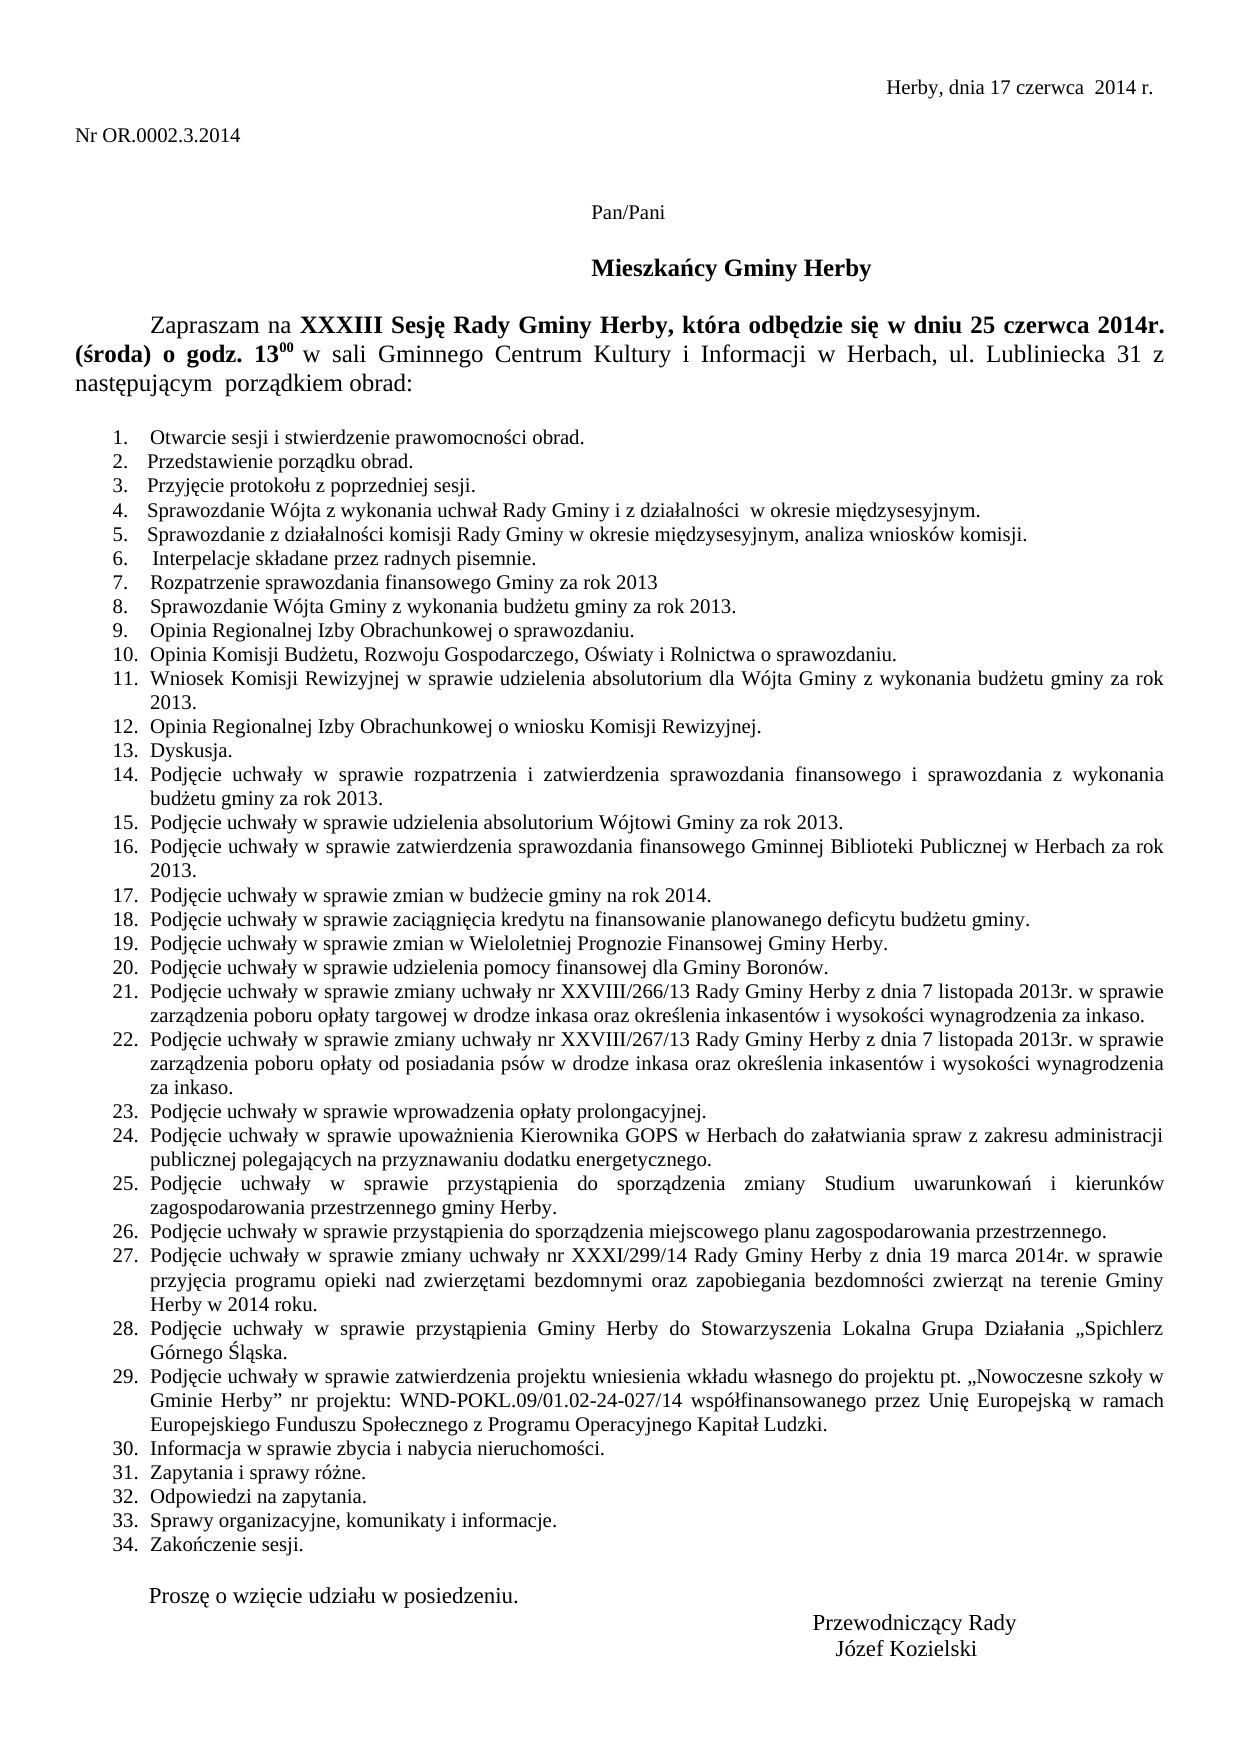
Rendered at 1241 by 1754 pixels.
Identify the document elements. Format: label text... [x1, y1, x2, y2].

list Podjęcie uchwały w sprawie zatwierdzenia sprawozdania finansowego Gminnej Biblioteki Publicznej w Herbach za rok 2013. [112, 834, 1165, 882]
list Podjęcie uchwały w sprawie udzielenia pomocy finansowej dla Gminy Boronów. [112, 955, 1165, 979]
list Przyjęcie protokołu z poprzedniej sesji. [112, 473, 1165, 497]
text Przewodniczący Rady [75, 1609, 1165, 1635]
list Zapytania i sprawy różne. [112, 1460, 1165, 1484]
list Podjęcie uchwały w sprawie zatwierdzenia projektu wniesienia wkładu własnego do projektu pt. „Nowoczesne szkoły w Gminie Herby” nr projektu: WND-POKL.09/01.02-24-027/14 współfinansowanego przez Unię Europejską w ramach Europejskiego Funduszu Społecznego z Programu Operacyjnego Kapitał Ludzki. [112, 1364, 1165, 1436]
list Podjęcie uchwały w sprawie przystąpienia Gminy Herby do Stowarzyszenia Lokalna Grupa Działania „Spichlerz Górnego Śląska. [112, 1316, 1165, 1364]
list Opinia Regionalnej Izby Obrachunkowej o wniosku Komisji Rewizyjnej. [112, 714, 1165, 738]
list Sprawy organizacyjne, komunikaty i informacje. [112, 1508, 1165, 1532]
list Podjęcie uchwały w sprawie zmiany uchwały nr XXXI/299/14 Rady Gminy Herby z dnia 19 marca 2014r. w sprawie przyjęcia programu opieki nad zwierzętami bezdomnymi oraz zapobiegania bezdomności zwierząt na terenie Gminy Herby w 2014 roku. [112, 1243, 1165, 1316]
list Rozpatrzenie sprawozdania finansowego Gminy za rok 2013 [112, 570, 1165, 594]
list Podjęcie uchwały w sprawie zmian w budżecie gminy na rok 2014. [112, 882, 1165, 907]
list Wniosek Komisji Rewizyjnej w sprawie udzielenia absolutorium dla Wójta Gminy z wykonania budżetu gminy za rok 2013. [112, 666, 1165, 714]
list Podjęcie uchwały w sprawie przystąpienia do sporządzenia zmiany Studium uwarunkowań i kierunków zagospodarowania przestrzennego gminy Herby. [112, 1171, 1165, 1219]
list Zakończenie sesji. [112, 1532, 1165, 1556]
text Józef Kozielski [75, 1635, 1165, 1662]
list Podjęcie uchwały w sprawie zmian w Wieloletniej Prognozie Finansowej Gminy Herby. [112, 931, 1165, 955]
list Interpelacje składane przez radnych pisemnie. [112, 546, 1165, 570]
text Pan/Pani [75, 200, 1165, 224]
list Dyskusja. [112, 738, 1165, 762]
list Odpowiedzi na zapytania. [112, 1484, 1165, 1508]
text Mieszkańcy Gminy Herby [75, 253, 1165, 282]
list Otwarcie sesji i stwierdzenie prawomocności obrad. [112, 425, 1165, 449]
list Opinia Regionalnej Izby Obrachunkowej o sprawozdaniu. [112, 618, 1165, 642]
list Podjęcie uchwały w sprawie rozpatrzenia i zatwierdzenia sprawozdania finansowego i sprawozdania z wykonania budżetu gminy za rok 2013. [112, 762, 1165, 810]
text Herby, dnia 17 czerwca 2014 r. [112, 75, 1165, 99]
list Podjęcie uchwały w sprawie wprowadzenia opłaty prolongacyjnej. [112, 1099, 1165, 1123]
list Podjęcie uchwały w sprawie zmiany uchwały nr XXVIII/267/13 Rady Gminy Herby z dnia 7 listopada 2013r. w sprawie zarządzenia poboru opłaty od posiadania psów w drodze inkasa oraz określenia inkasentów i wysokości wynagrodzenia za inkaso. [112, 1027, 1165, 1099]
text Zapraszam na XXXIII Sesję Rady Gminy Herby, która odbędzie się w dniu 25 czerwca 2014r. (środa) o godz. 1300 w sali Gminnego Centrum Kultury i Informacji w Herbach, ul. Lubliniecka 31 z następującym porządkiem obrad: [75, 310, 1165, 397]
list Podjęcie uchwały w sprawie przystąpienia do sporządzenia miejscowego planu zagospodarowania przestrzennego. [112, 1219, 1165, 1243]
list Sprawozdanie Wójta z wykonania uchwał Rady Gminy i z działalności w okresie międzysesyjnym. [112, 497, 1165, 522]
text Nr OR.0002.3.2014 [75, 123, 1165, 147]
list Sprawozdanie Wójta Gminy z wykonania budżetu gminy za rok 2013. [112, 594, 1165, 618]
list Sprawozdanie z działalności komisji Rady Gminy w okresie międzysesyjnym, analiza wniosków komisji. [112, 522, 1165, 546]
list Podjęcie uchwały w sprawie zmiany uchwały nr XXVIII/266/13 Rady Gminy Herby z dnia 7 listopada 2013r. w sprawie zarządzenia poboru opłaty targowej w drodze inkasa oraz określenia inkasentów i wysokości wynagrodzenia za inkaso. [112, 979, 1165, 1027]
list Przedstawienie porządku obrad. [112, 449, 1165, 473]
list Podjęcie uchwały w sprawie zaciągnięcia kredytu na finansowanie planowanego deficytu budżetu gminy. [112, 907, 1165, 931]
list Informacja w sprawie zbycia i nabycia nieruchomości. [112, 1436, 1165, 1460]
text Proszę o wzięcie udziału w posiedzeniu. [75, 1583, 1165, 1609]
list Podjęcie uchwały w sprawie upoważnienia Kierownika GOPS w Herbach do załatwiania spraw z zakresu administracji publicznej polegających na przyznawaniu dodatku energetycznego. [112, 1123, 1165, 1171]
list Opinia Komisji Budżetu, Rozwoju Gospodarczego, Oświaty i Rolnictwa o sprawozdaniu. [112, 642, 1165, 666]
list Podjęcie uchwały w sprawie udzielenia absolutorium Wójtowi Gminy za rok 2013. [112, 810, 1165, 834]
